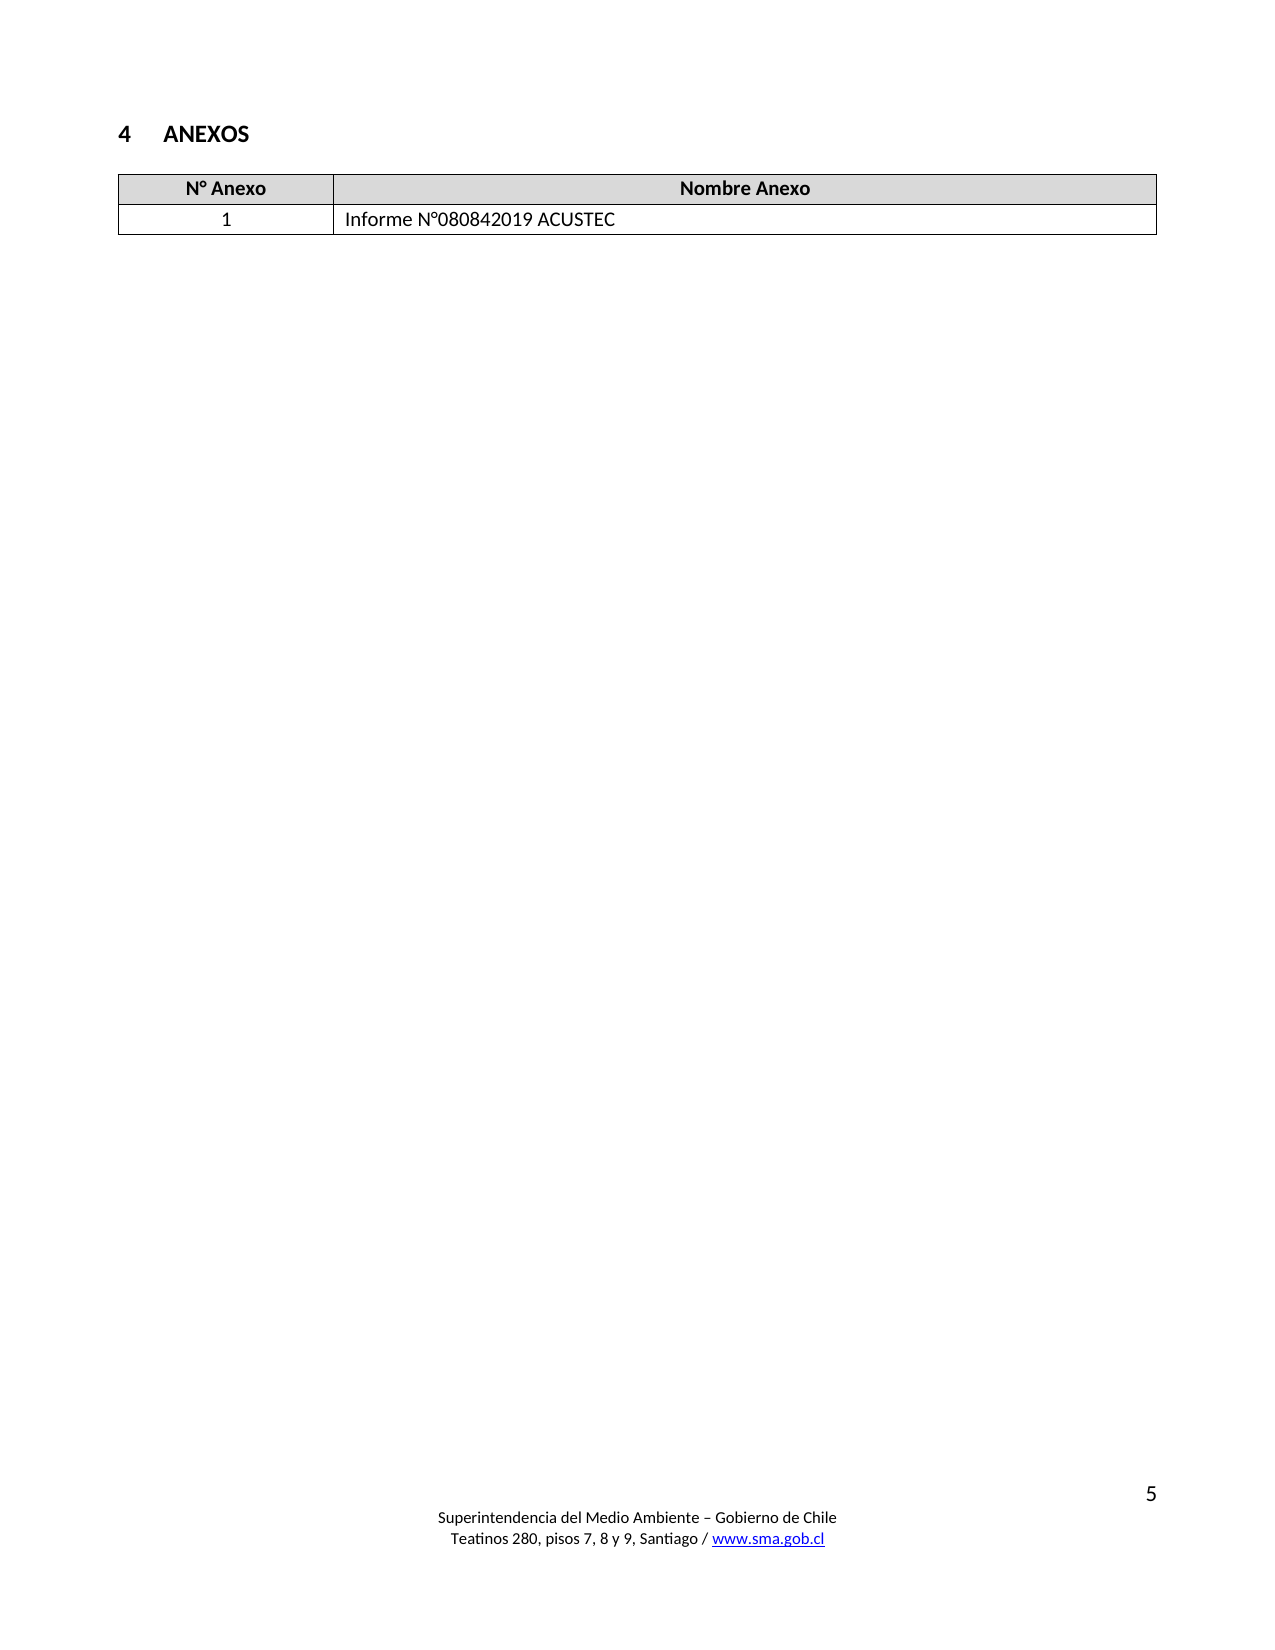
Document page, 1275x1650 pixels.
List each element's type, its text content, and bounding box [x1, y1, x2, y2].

table_cell Informe N°080842019 ACUSTEC [334, 205, 1156, 234]
table_header Nombre Anexo [334, 175, 1156, 204]
text ANEXOS [118, 118, 1157, 149]
table_cell 1 [119, 205, 333, 234]
table_header N° Anexo [119, 175, 333, 204]
